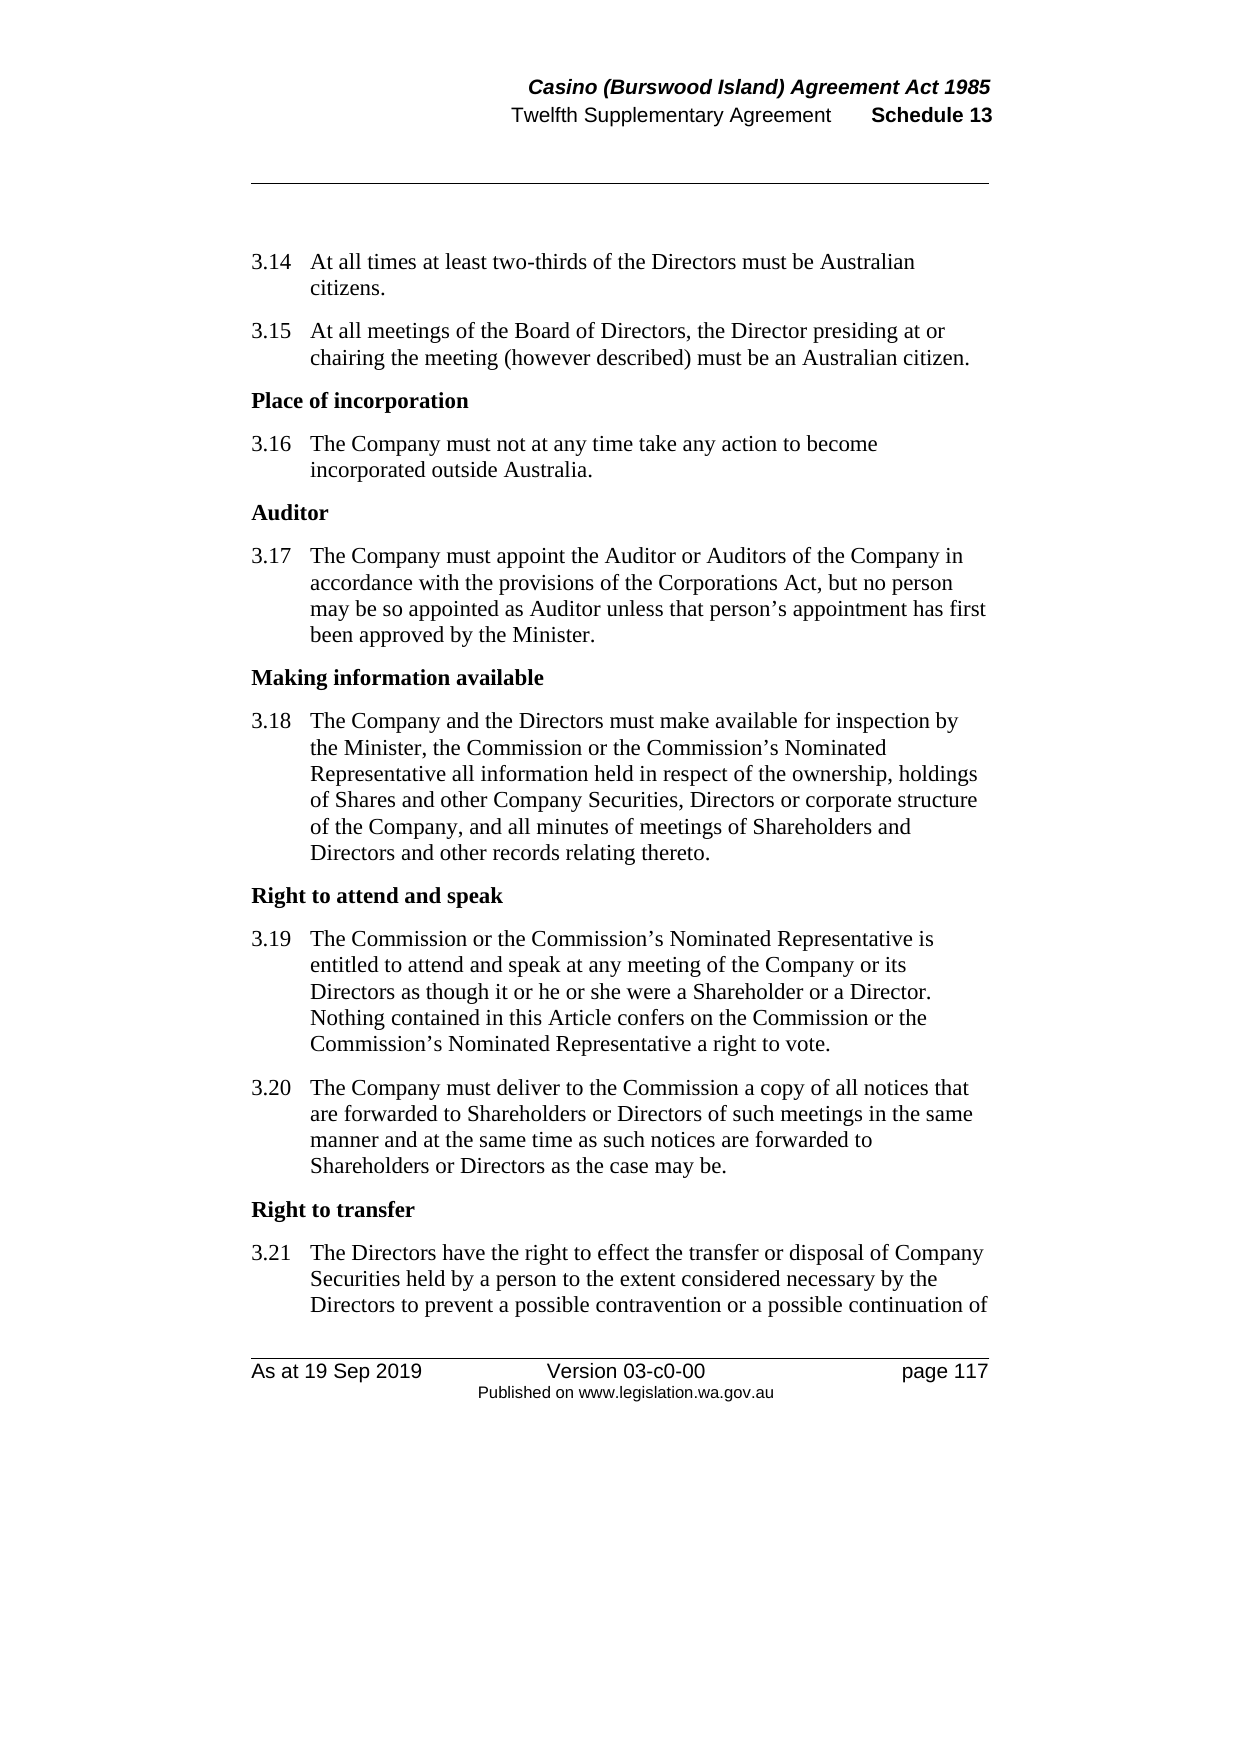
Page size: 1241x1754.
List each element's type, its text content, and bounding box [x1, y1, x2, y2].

text 3.20 The Company must deliver to the Commission a copy of all notices that are forwarded to Shareholders or Directors of such meetings in the same manner and at the same time as such notices are forwarded to Shareholders or Directors as the case may be. [251, 1073, 989, 1179]
text 3.16 The Company must not at any time take any action to become incorporated outside . [251, 430, 989, 482]
text 3.19 The Commission or the Commission’s Nominated Representative is entitled to attend and speak at any meeting of the Company or its Directors as though it or he or she were a Shareholder or a Director. Nothing contained in this Article confers on the Commission or the Commission’s Nominated Representative a right to vote. [251, 925, 989, 1057]
text Right to transfer [251, 1196, 989, 1222]
text Right to attend and speak [251, 882, 989, 908]
text 3.17 The Company must appoint the Auditor or Auditors of the Company in accordance with the provisions of the Corporations Act, but no person may be so appointed as Auditor unless that person’s appointment has first been approved by the Minister. [251, 542, 989, 648]
text 3.15 At all meetings of the Board of Directors, the Director presiding at or chairing the meeting (however described) must be an Australian citizen. [251, 317, 989, 370]
text Place of incorporation [251, 387, 989, 413]
text Making information available [251, 664, 989, 691]
text 3.18 The Company and the Directors must make available for inspection by the Minister, the Commission or the Commission’s Nominated Representative all information held in respect of the ownership, holdings of Shares and other Company Securities, Directors or corporate structure of the Company, and all minutes of meetings of Shareholders and Directors and other records relating thereto. [251, 707, 989, 865]
text 3.14 At all times at least two-thirds of the Directors must be Australian citizens. [251, 248, 989, 301]
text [251, 1239, 989, 1318]
text Auditor [251, 499, 989, 526]
